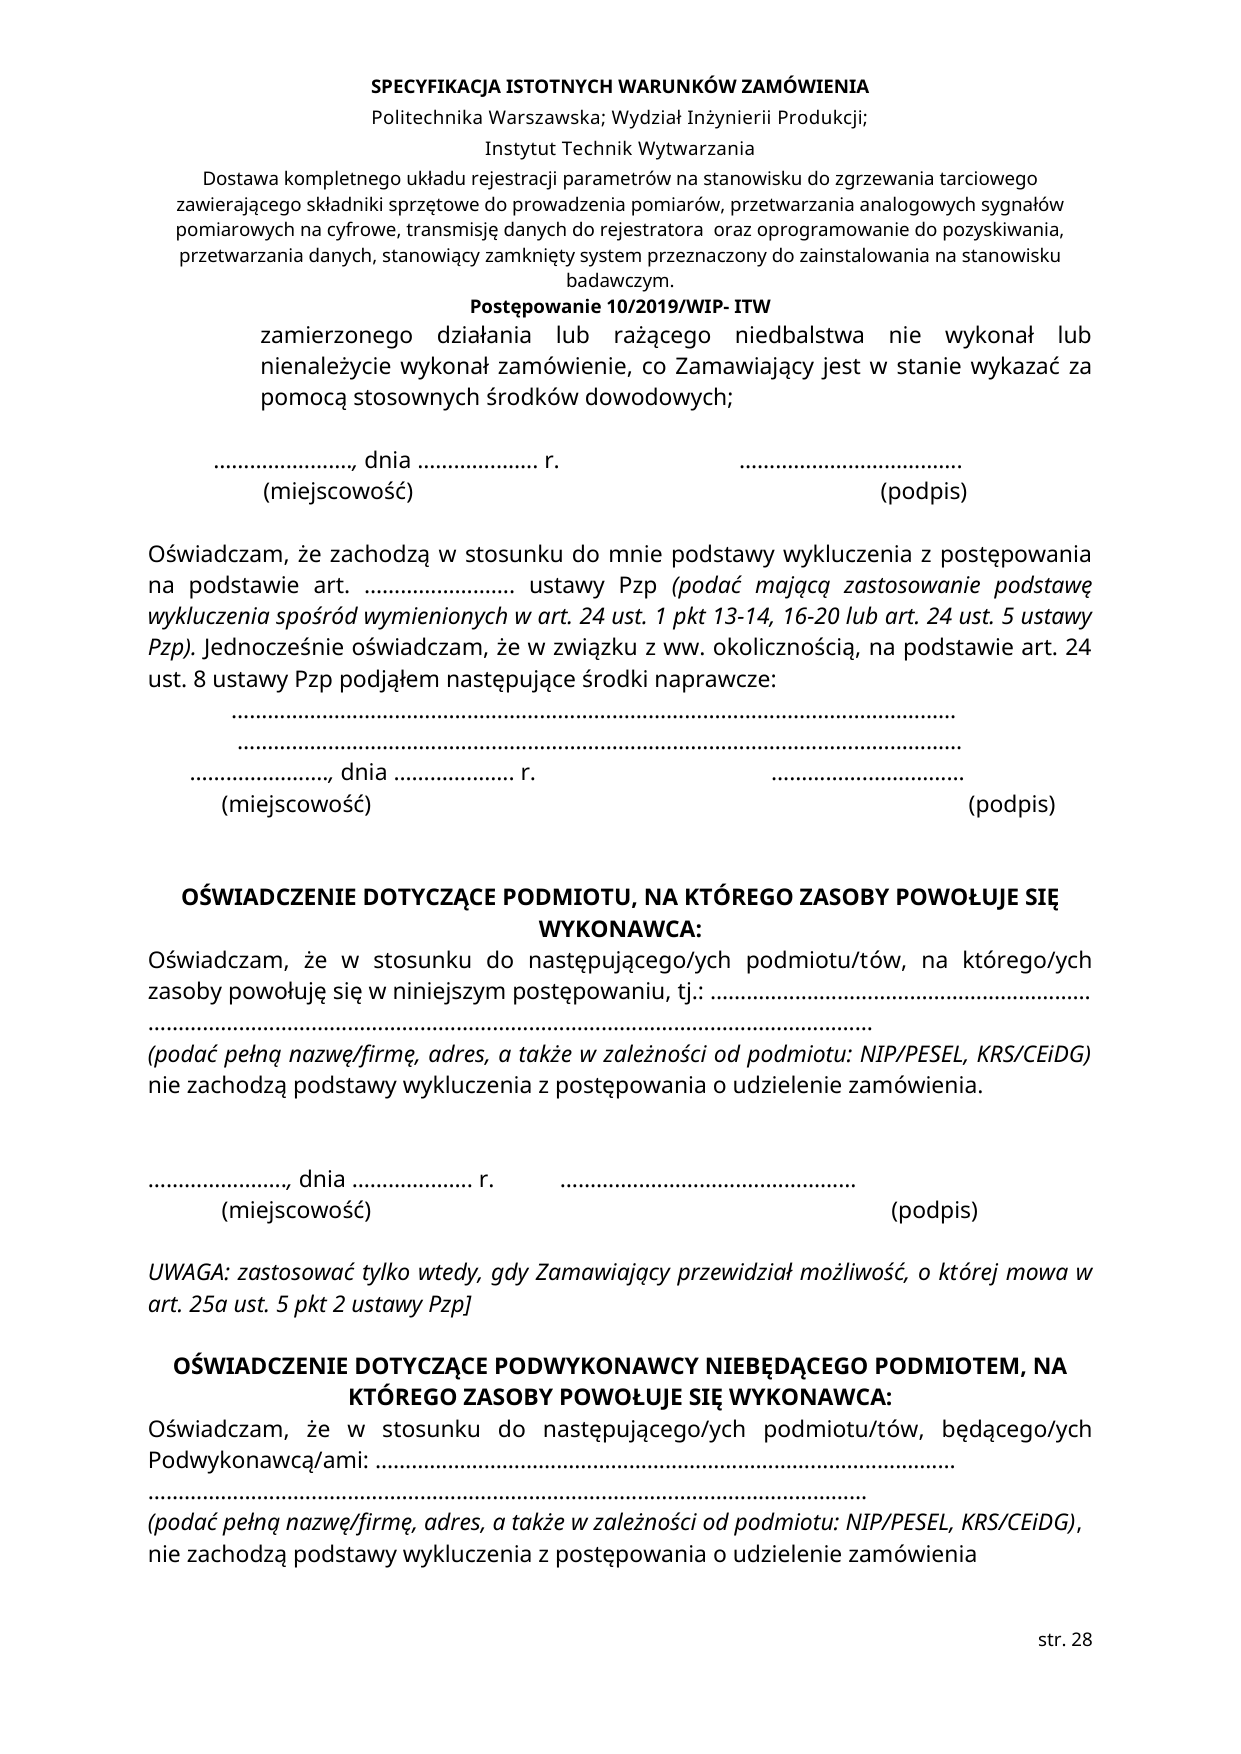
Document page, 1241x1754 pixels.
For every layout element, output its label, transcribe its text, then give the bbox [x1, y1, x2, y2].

text UWAGA: zastosować tylko wtedy, gdy Zamawiający przewidział możliwość, o której mowa w art. 25a ust. 5 pkt 2 ustawy Pzp] [148, 1256, 1093, 1319]
text …………….……., dnia ………….……. r. ………………………………. [148, 444, 1093, 475]
text OŚWIADCZENIE DOTYCZĄCE PODWYKONAWCY NIEBĘDĄCEGO PODMIOTEM, NA KTÓREGO ZASOBY POWOŁUJE SIĘ WYKONAWCA: [148, 1350, 1093, 1412]
text nie zachodzą podstawy wykluczenia z postępowania o udzielenie zamówienia [148, 1537, 1093, 1569]
text Oświadczam, że w stosunku do następującego/ych podmiotu/tów, będącego/ych Podwykonawcą/ami: ………………………………………………………………...……..….……… [148, 1412, 1093, 1475]
text (podać pełną nazwę/firmę, adres, a także w zależności od podmiotu: NIP/PESEL, KRS/CEiDG) nie zachodzą podstawy wykluczenia z postępowania o udzielenie zamówienia. [148, 1037, 1093, 1100]
text ……………………………………………………………………………………………..………… [148, 1475, 1093, 1506]
text OŚWIADCZENIE DOTYCZĄCE PODMIOTU, NA KTÓREGO ZASOBY POWOŁUJE SIĘ WYKONAWCA: [148, 881, 1093, 944]
text (miejscowość) (podpis) [148, 1194, 1093, 1225]
text (miejscowość) (podpis) [148, 475, 1093, 506]
text …………….……., dnia ………….……. r. ……………..…………… [148, 756, 1093, 787]
text (podać pełną nazwę/firmę, adres, a także w zależności od podmiotu: NIP/PESEL, KRS/CEiDG), [148, 1506, 1093, 1537]
text ………………………………………………………………………………………………………… [148, 694, 1093, 725]
text (miejscowość) (podpis) [148, 787, 1093, 819]
text ………………………………………………………………………………………………………… [148, 1006, 1093, 1037]
text …………….……., dnia ………….……. r. …………..………………..…………… [148, 1162, 1093, 1194]
text ………………………………………………………………………………………………………… [148, 725, 1093, 756]
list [223, 319, 1093, 412]
text Oświadczam, że zachodzą w stosunku do mnie podstawy wykluczenia z postępowania na podstawie art. ……………………. ustawy Pzp (podać mającą zastosowanie podstawę wykluczenia spośród wymienionych w art. 24 ust. 1 pkt 13-14, 16-20 lub art. 24 ust. 5 ustawy Pzp). Jednocześnie oświadczam, że w związku z ww. okolicznością, na podstawie art. 24 ust. 8 ustawy Pzp podjąłem następujące środki naprawcze: [148, 537, 1093, 694]
text Oświadczam, że w stosunku do następującego/ych podmiotu/tów, na którego/ych zasoby powołuję się w niniejszym postępowaniu, tj.: …………...………………………………………… [148, 944, 1093, 1006]
